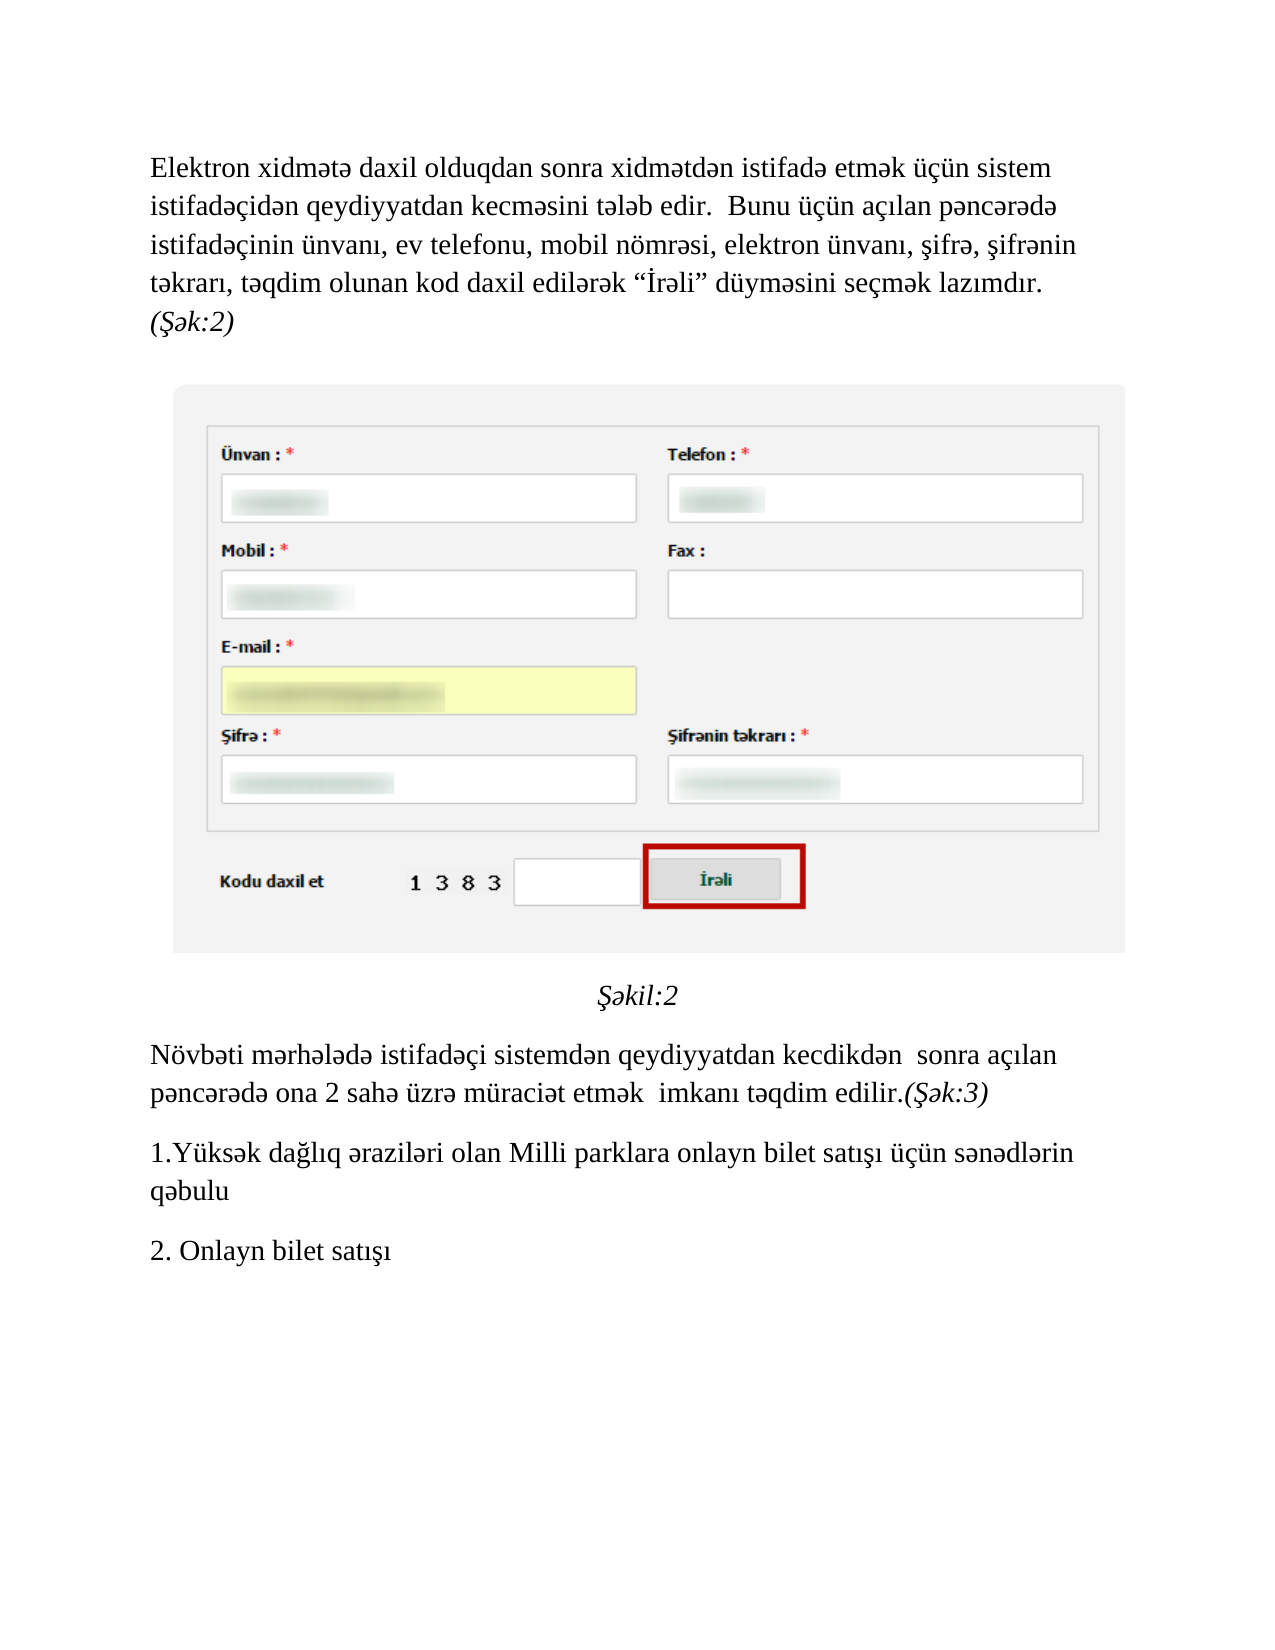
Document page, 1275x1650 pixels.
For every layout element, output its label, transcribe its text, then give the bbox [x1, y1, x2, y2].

text 1.Yüksək dağlıq əraziləri olan Milli parklara onlayn bilet satışı üçün sənədlərin qəbulu [150, 1135, 1125, 1207]
picture [150, 363, 1125, 953]
text Növbəti mərhələdə istifadəçi sistemdən qeydiyyatdan kecdikdən sonra açılan pəncərədə ona 2 sahə üzrə müraciət etmək imkanı təqdim edilir.(Şək:3) [150, 1037, 1125, 1109]
text 2. Onlayn bilet satışı [150, 1233, 1125, 1266]
text Şəkil:2 [150, 978, 1125, 1011]
text Elektron xidmətə daxil olduqdan sonra xidmətdən istifadə etmək üçün sistem istifadəçidən qeydiyyatdan kecməsini tələb edir. Bunu üçün açılan pəncərədə istifadəçinin ünvanı, ev telefonu, mobil nömrəsi, elektron ünvanı, şifrə, şifrənin təkrarı, təqdim olunan kod daxil edilərək “İrəli” düyməsini seçmək lazımdır.(Şək:2) [150, 150, 1125, 338]
